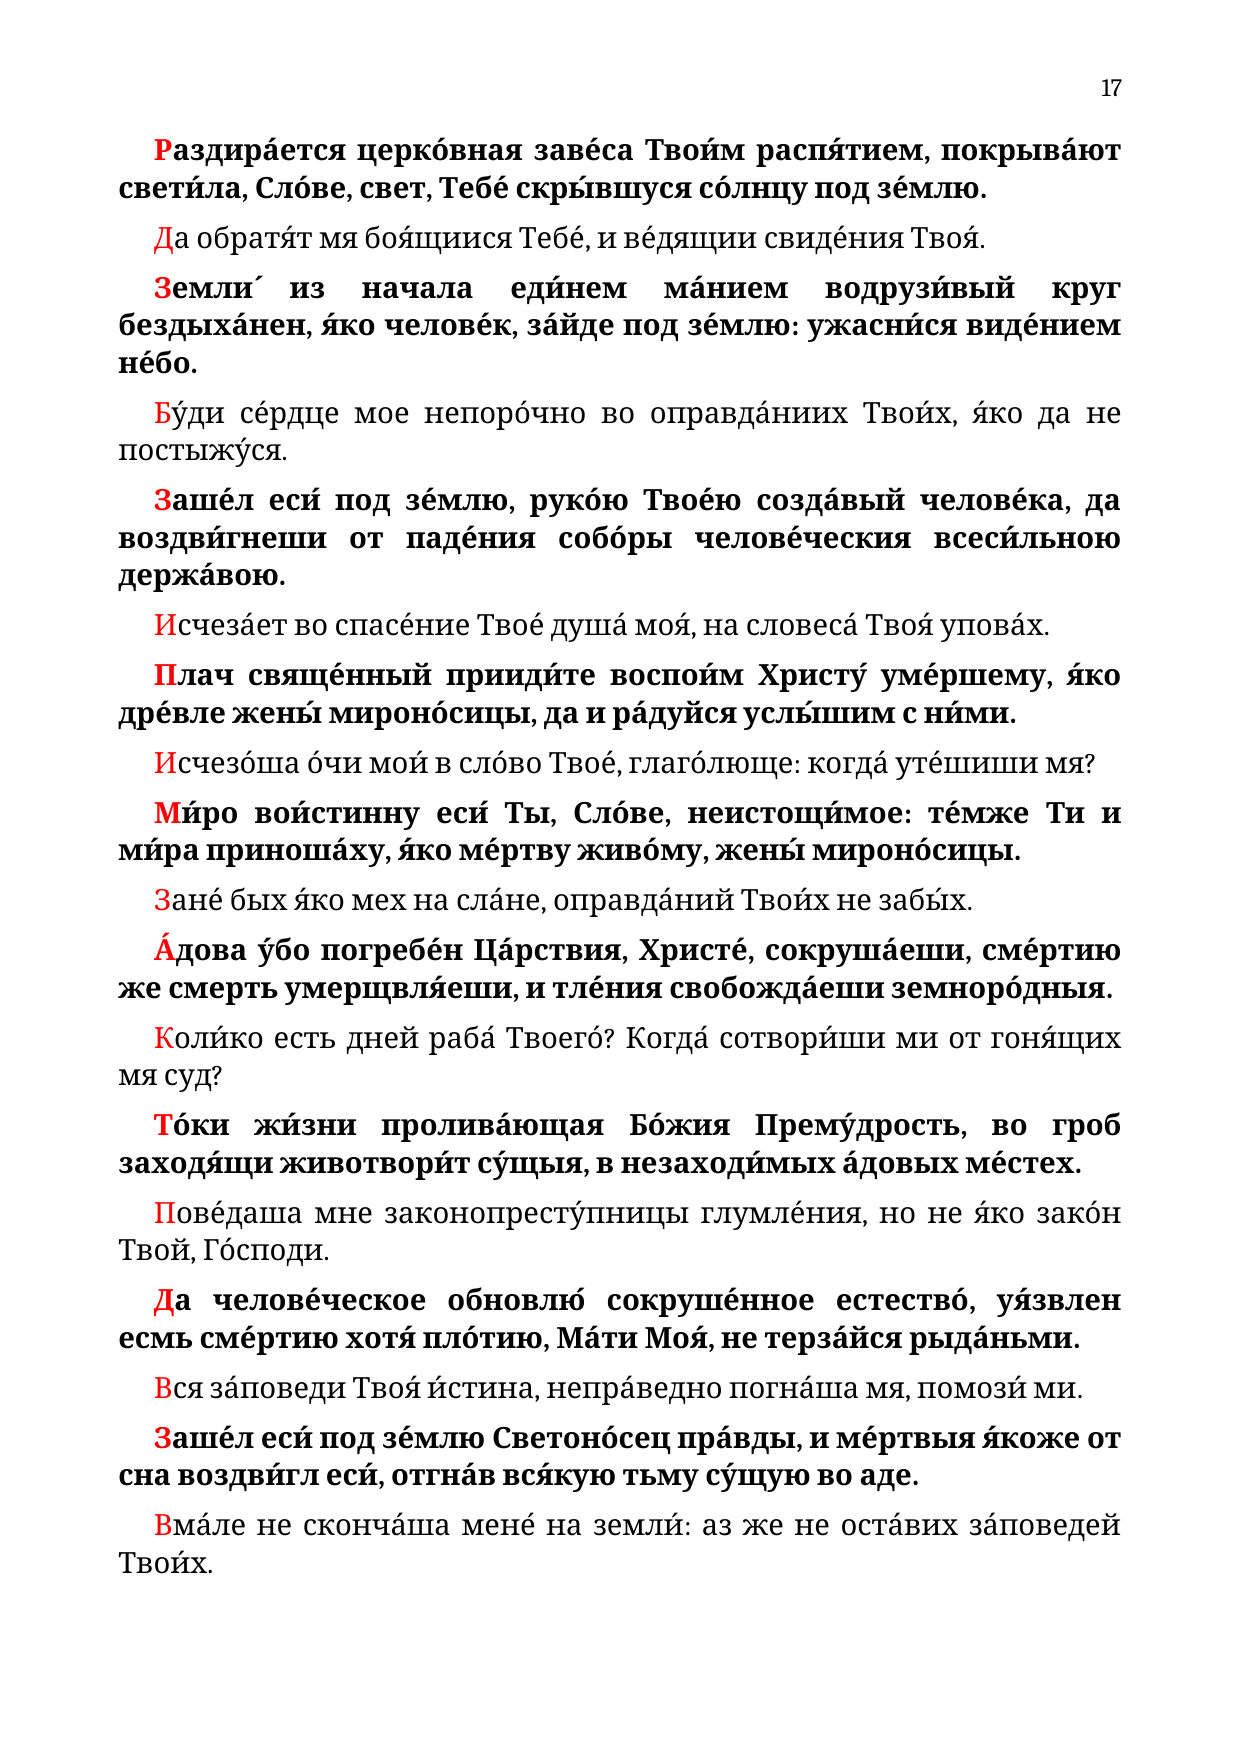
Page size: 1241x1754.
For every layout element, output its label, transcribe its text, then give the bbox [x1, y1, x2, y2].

text Коли́ко есть дней раба́ Твоего́? Когда́ сотвори́ши ми от гоня́щих мя суд? [118, 1018, 1122, 1093]
text Да обратя́т мя боя́щиися Тебе́, и ве́дящии свиде́ния Твоя́. [118, 218, 1122, 256]
text Вся за́поведи Твоя́ и́стина, непра́ведно погна́ша мя, помози́ ми. [118, 1368, 1122, 1406]
text Заше́л еси́ под зе́млю Светоно́сец пра́вды, и ме́ртвыя я́коже от сна воздви́гл еси́, отгна́в вся́кую тьму су́щую во аде. [118, 1418, 1122, 1493]
text Ми́ро вои́стинну еси́ Ты, Сло́ве, неистощи́мое: те́мже Ти и ми́ра приноша́ху, я́ко ме́ртву живо́му, жены́ мироно́сицы. [118, 793, 1122, 868]
text Заше́л еси́ под зе́млю, руко́ю Твое́ю созда́вый челове́ка, да воздви́гнеши от паде́ния собо́ры челове́ческия всеси́льною держа́вою. [118, 481, 1122, 593]
text Исчеза́ет во спасе́ние Твое́ душа́ моя́, на словеса́ Твоя́ упова́х. [118, 606, 1122, 643]
text Пове́даша мне законопресту́пницы глумле́ния, но не я́ко зако́н Твой, Го́споди. [118, 1193, 1122, 1268]
text Бу́ди се́рдце мое непоро́чно во оправда́ниих Твои́х, я́ко да не постыжу́ся. [118, 393, 1122, 468]
text А́дова у́бо погребе́н Ца́рствия, Христе́, сокруша́еши, сме́ртию же смерть умерщвля́еши, и тле́ния свобожда́еши земноро́дныя. [118, 931, 1122, 1006]
text Земли́ из начала еди́нем ма́нием водрузи́вый круг бездыха́нен, я́ко челове́к, за́йде под зе́млю: ужасни́ся виде́нием не́бо. [118, 268, 1122, 381]
text Да челове́ческое обновлю́ сокруше́нное естество́, уя́звлен есмь сме́ртию хотя́ пло́тию, Ма́ти Моя́, не терза́йся рыда́ньми. [118, 1281, 1122, 1356]
text Плач свяще́нный прииди́те воспои́м Христу́ уме́ршему, я́ко дре́вле жены́ мироно́сицы, да и ра́дуйся услы́шим с ни́ми. [118, 656, 1122, 731]
text Раздира́ется церко́вная заве́са Твои́м распя́тием, покрыва́ют свети́ла, Сло́ве, свет, Тебе́ скры́вшуся со́лнцу под зе́млю. [118, 131, 1122, 206]
text Зане́ бых я́ко мех на сла́не, оправда́ний Твои́х не забы́х. [118, 881, 1122, 918]
text Вма́ле не сконча́ша мене́ на земли́: аз же не оста́вих за́поведей Твои́х. [118, 1506, 1122, 1581]
text Исчезо́ша о́чи мои́ в сло́во Твое́, глаго́люще: когда́ уте́шиши мя? [118, 743, 1122, 781]
text То́ки жи́зни пролива́ющая Бо́жия Прему́дрость, во гроб заходя́щи животвори́т су́щыя, в незаходи́мых а́довых ме́стех. [118, 1106, 1122, 1181]
